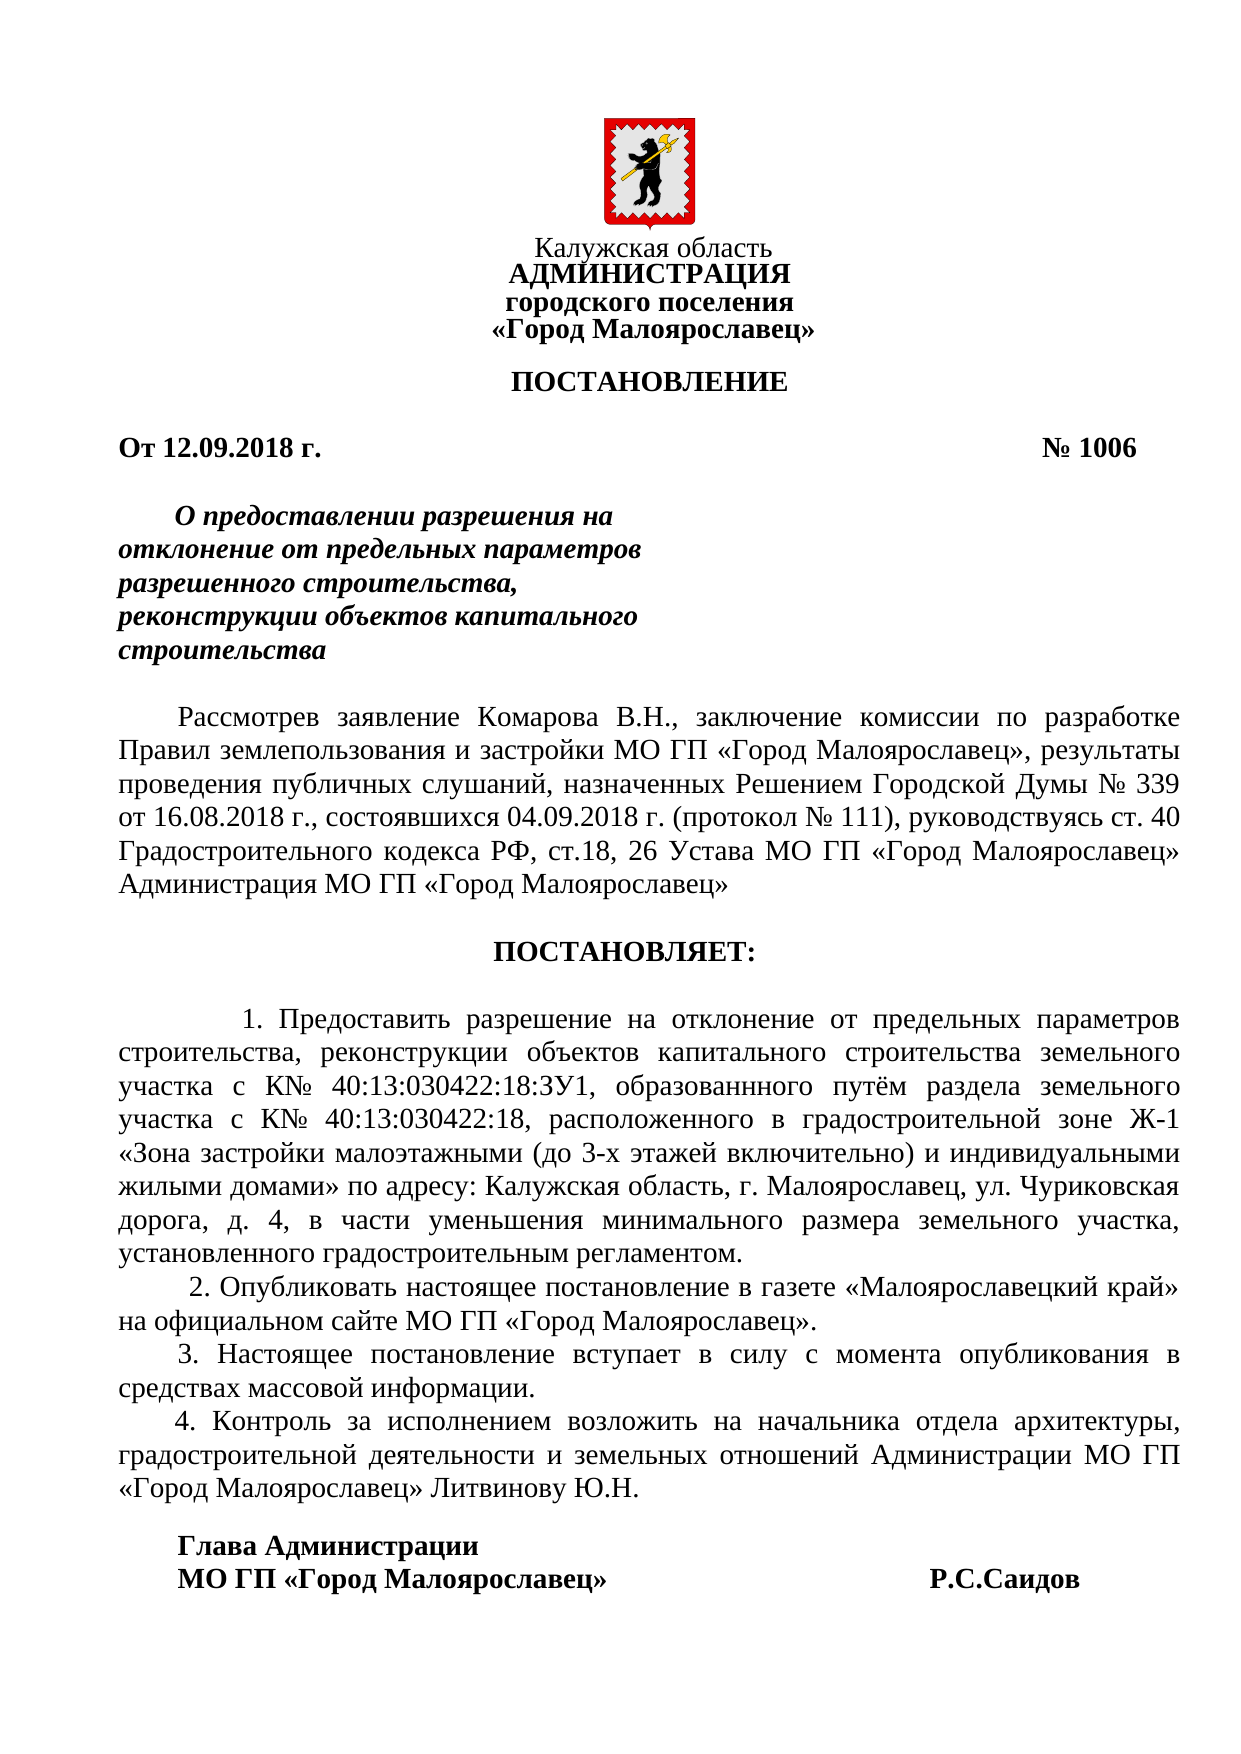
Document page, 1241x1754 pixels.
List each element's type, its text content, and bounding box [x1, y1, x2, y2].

text МО ГП «Город Малоярославец» Р.С.Саидов [118, 1561, 1181, 1595]
text строительства [118, 632, 1181, 665]
text ПОСТАНОВЛЯЕТ: [418, 934, 1181, 967]
text 2. Опубликовать настоящее постановление в газете «Малоярославецкий край» на официальном сайте МО ГП «Город Малоярославец». [118, 1269, 1181, 1336]
text 4. Контроль за исполнением возложить на начальника отдела архитектуры, градостроительной деятельности и земельных отношений Администрации МО ГП «Город Малоярославец» Литвинову Ю.Н. [118, 1403, 1181, 1504]
table_cell Калужская область АДМИНИСТРАЦИЯ городского поселения «Город Малоярославец» ПОСТАНОВЛЕНИЕ [443, 236, 856, 397]
subtitle Глава Администрации [118, 1528, 1181, 1561]
text реконструкции объектов капитального [118, 598, 1181, 632]
text 1. Предоставить разрешение на отклонение от предельных параметров строительства, реконструкции объектов капитального строительства земельного участка с К№ 40:13:030422:18:ЗУ1, образованнного путём раздела земельного участка с К№ 40:13:030422:18, расположенного в градостроительной зоне Ж-1 «Зона застройки малоэтажными (до 3-х этажей включительно) и индивидуальными жилыми домами» по адресу: Калужская область, г. Малоярославец, ул. Чуриковская дорога, д. 4, в части уменьшения минимального размера земельного участка, установленного градостроительным регламентом. [118, 1001, 1181, 1269]
text 3. Настоящее постановление вступает в силу с момента опубликования в средствах массовой информации. [118, 1336, 1181, 1403]
text Рассмотрев заявление Комарова В.Н., заключение комиссии по разработке Правил землепользования и застройки МО ГП «Город Малоярославец», результаты проведения публичных слушаний, назначенных Решением Городской Думы № 339 от 16.08.2018 г., состоявшихся 04.09.2018 г. (протокол № 111), руководствуясь ст. 40 Градостроительного кодекса РФ, ст.18, 26 Устава МО ГП «Город Малоярославец» Администрация МО ГП «Город Малоярославец» [118, 699, 1181, 900]
text отклонение от предельных параметров [118, 531, 1181, 565]
text От 12.09.2018 г. № 1006 [118, 431, 1181, 464]
table_header [443, 118, 856, 236]
text О предоставлении разрешения на [174, 498, 1181, 531]
text разрешенного строительства, [118, 565, 1181, 598]
